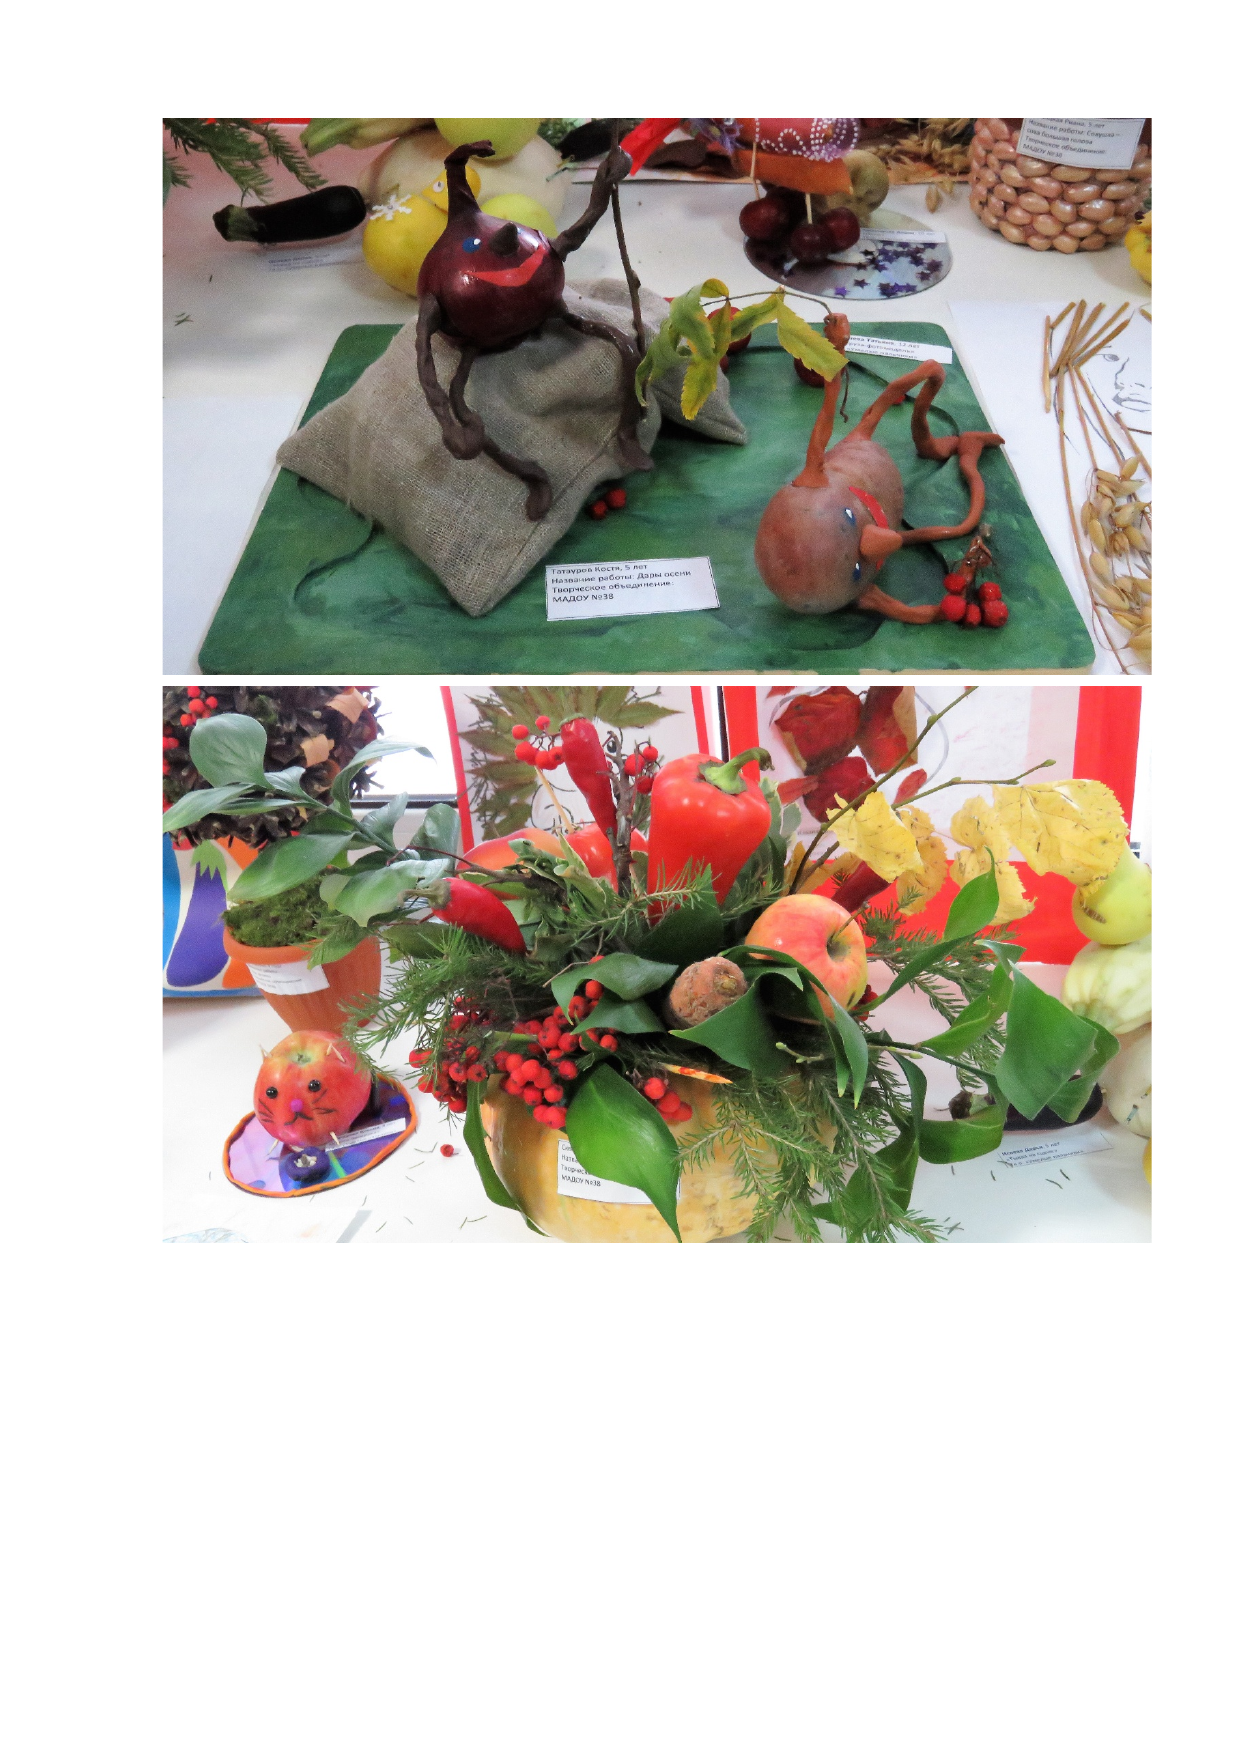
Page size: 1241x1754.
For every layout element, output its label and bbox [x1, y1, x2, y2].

picture [162, 118, 1152, 675]
picture [162, 686, 1152, 1243]
